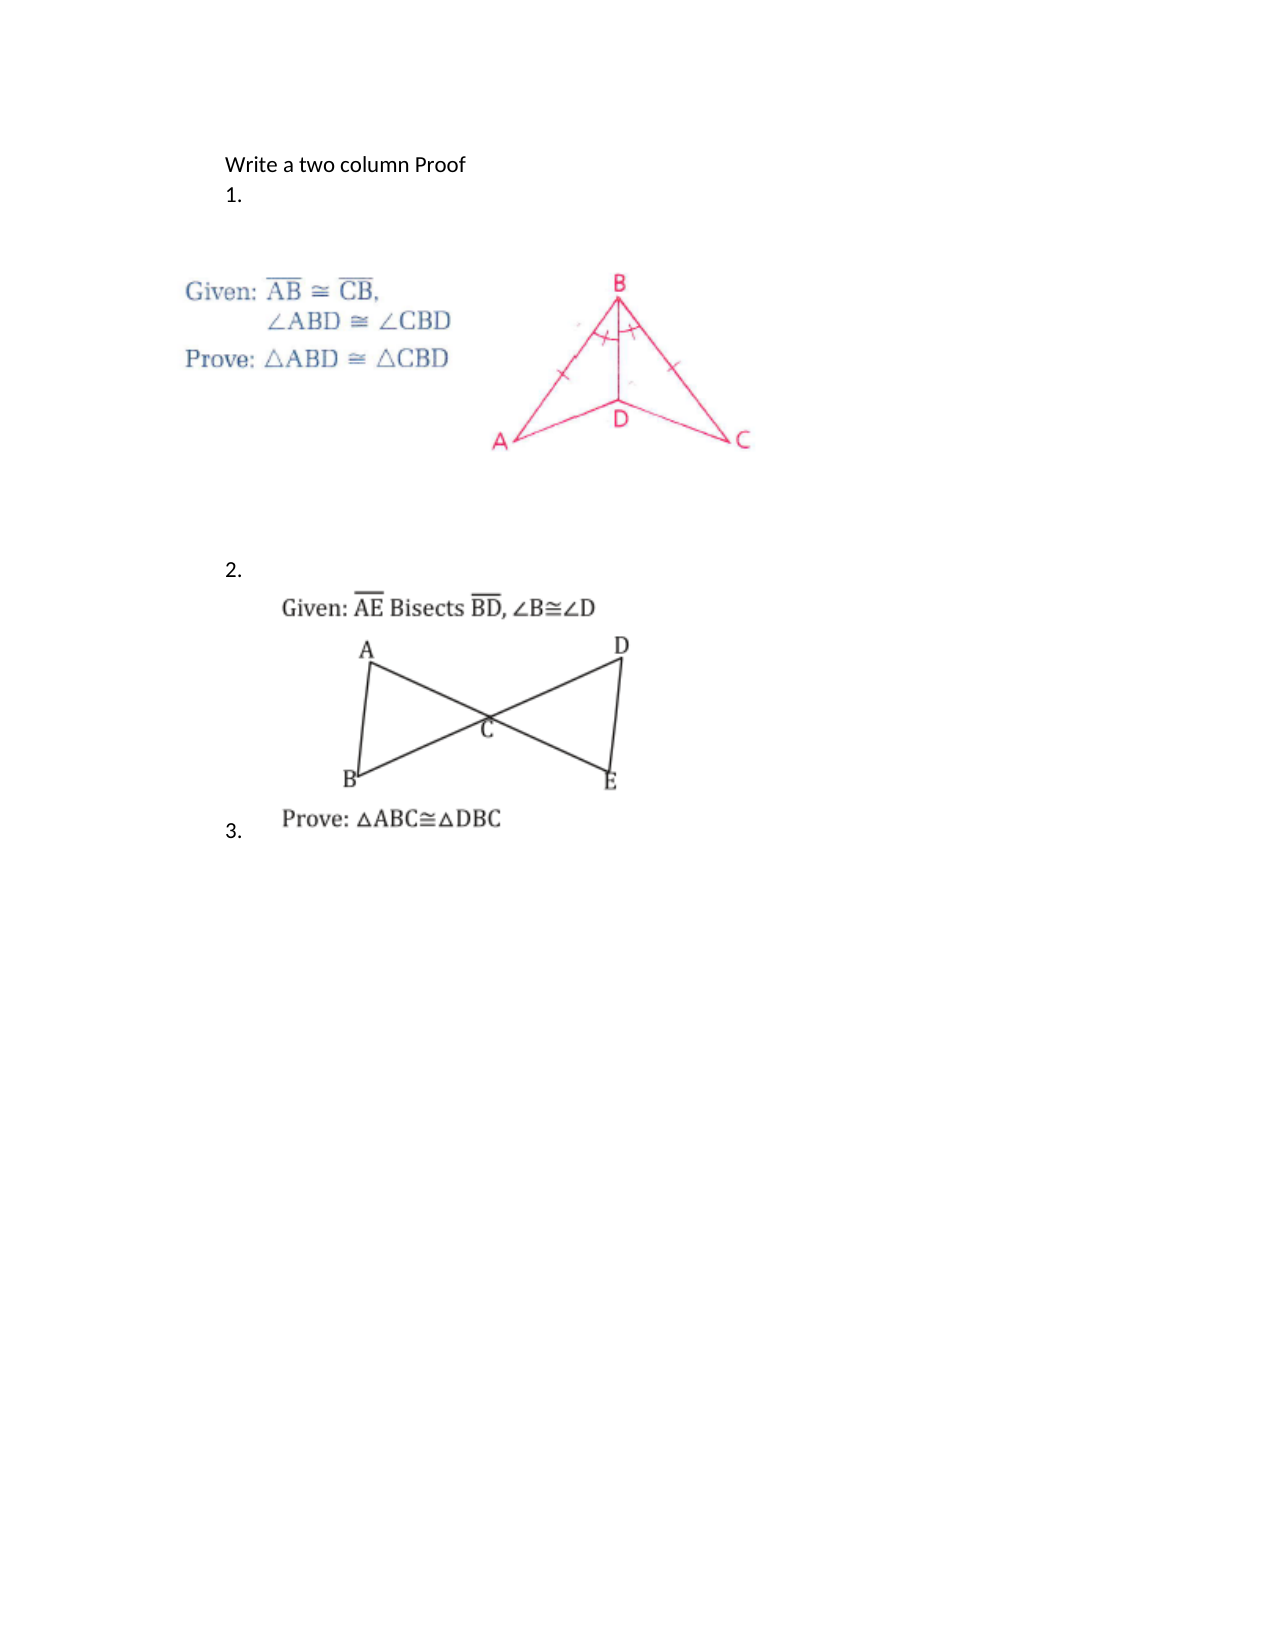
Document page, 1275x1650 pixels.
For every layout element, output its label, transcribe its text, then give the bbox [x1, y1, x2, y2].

picture [262, 585, 646, 839]
list Write a two column Proof [225, 150, 1125, 178]
